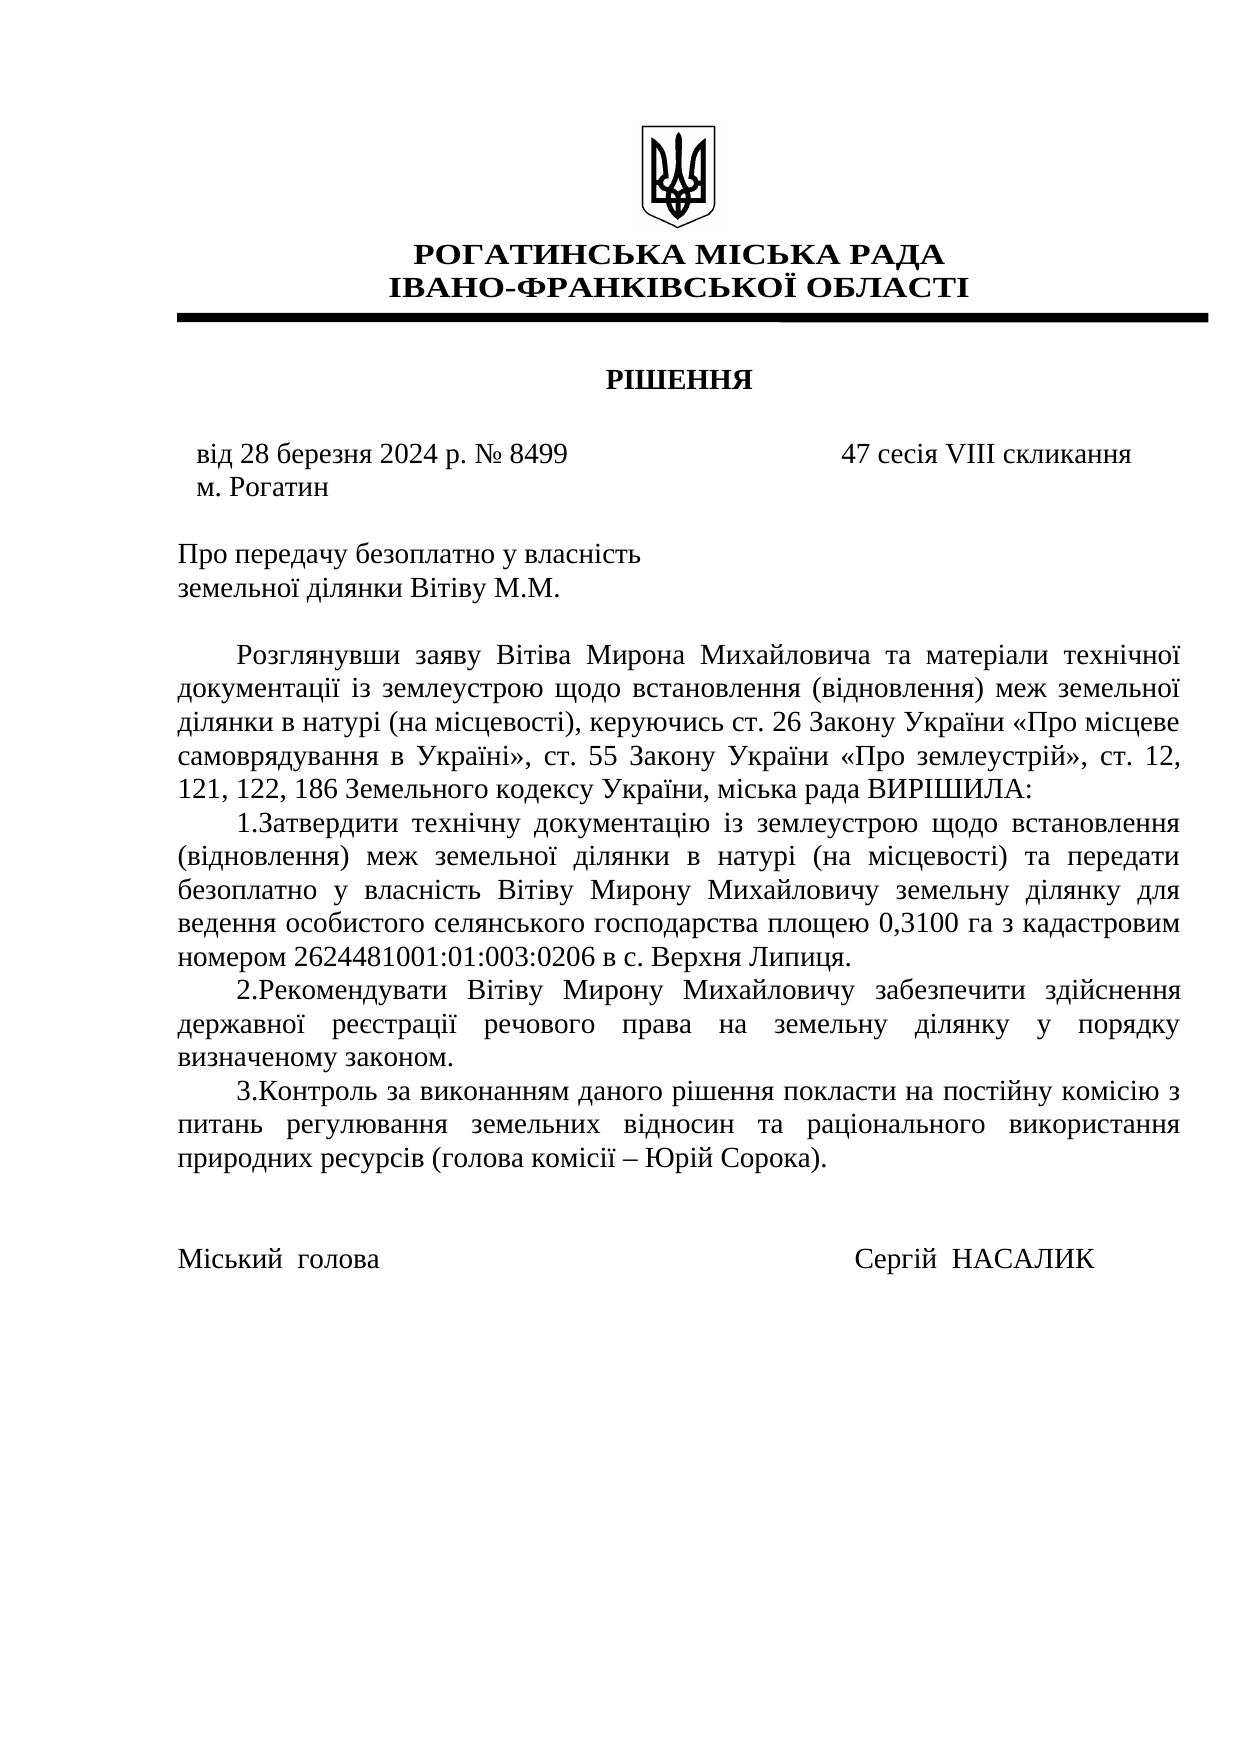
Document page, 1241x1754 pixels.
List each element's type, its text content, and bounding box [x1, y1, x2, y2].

text 2.Рекомендувати Вітіву Мирону Михайловичу забезпечити здійснення державної реєстрації речового права на земельну ділянку у порядку визначеному законом. [177, 972, 1181, 1073]
text РІШЕННЯ [177, 362, 1181, 396]
text Міський голова Сергій НАСАЛИК [177, 1241, 1181, 1274]
text 3.Контроль за виконанням даного рішення покласти на постійну комісію з питань регулювання земельних відносин та раціонального використання природних ресурсів (голова комісії – Юрій Сорока). [177, 1073, 1181, 1174]
text ІВАНО-ФРАНКІВСЬКОЇ ОБЛАСТІ [177, 270, 1181, 304]
text Розглянувши заяву Вітіва Мирона Михайловича та матеріали технічної документації із землеустрою щодо встановлення (відновлення) меж земельної ділянки в натурі (на місцевості), керуючись ст. 26 Закону України «Про місцеве самоврядування в Україні», ст. 55 Закону України «Про землеустрій», ст. 12, 121, 122, 186 Земельного кодексу України, міська рада ВИРІШИЛА: [177, 637, 1181, 805]
text земельної ділянки Вітіву М.М. [177, 570, 1181, 603]
text 1.Затвердити технічну документацію із землеустрою щодо встановлення (відновлення) меж земельної ділянки в натурі (на місцевості) та передати безоплатно у власність Вітіву Мирону Михайловичу земельну ділянку для ведення особистого селянського господарства площею 0,3100 га з кадастровим номером 2624481001:01:003:0206 в с. Верхня Липиця. [177, 805, 1181, 972]
text м. Рогатин [196, 469, 1237, 503]
text РОГАТИНСЬКА МІСЬКА РАДА [177, 237, 1181, 270]
text від 28 березня 2024 р. № 8499 47 сесія VIII скликання [196, 436, 1237, 469]
text Про передачу безоплатно у власність [177, 536, 1237, 570]
